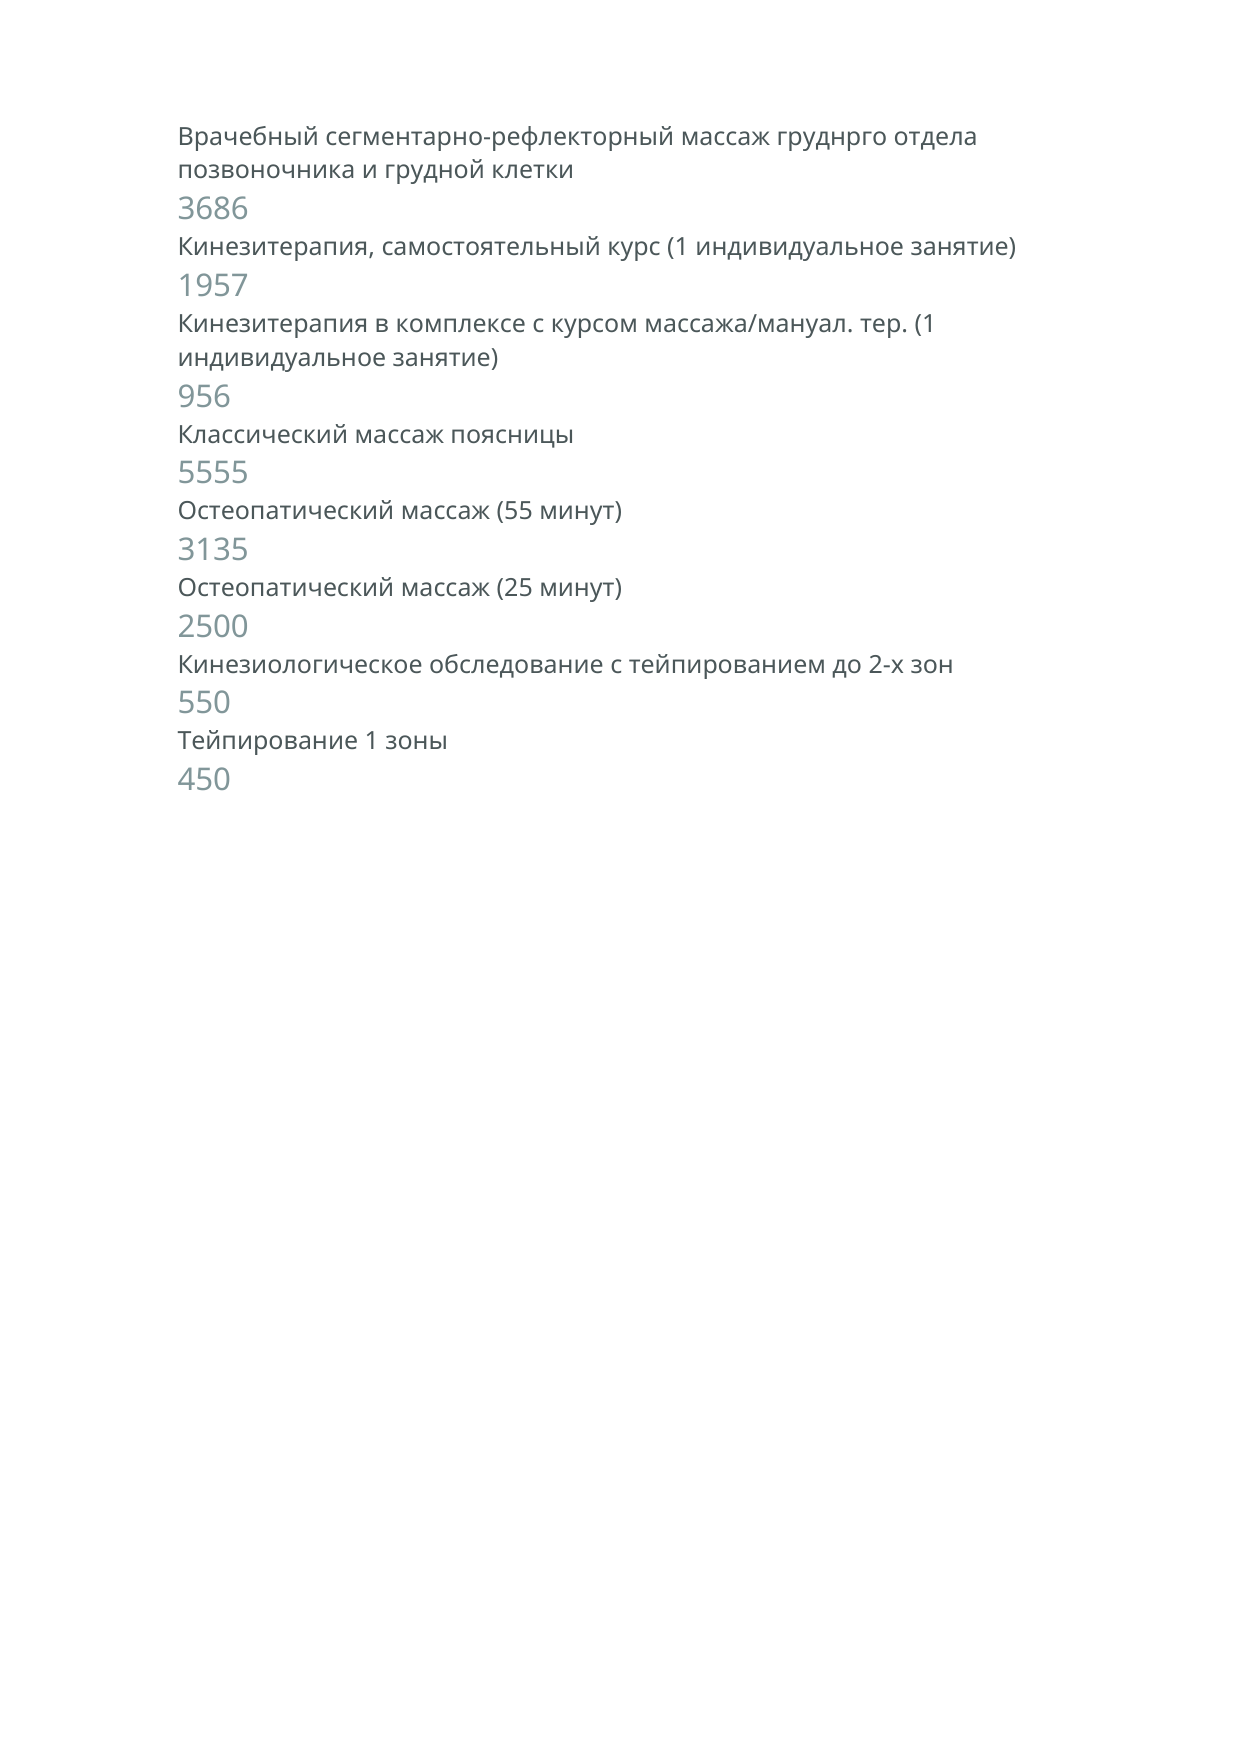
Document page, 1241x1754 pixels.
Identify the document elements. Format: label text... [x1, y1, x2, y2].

text Врачебный сегментарно-рефлекторный массаж груднрго отдела позвоночника и грудной клетки [177, 118, 1152, 186]
text 3135 [177, 527, 1152, 569]
text 3686 [177, 186, 1152, 229]
text Кинезиологическое обследование с тейпированием до 2-х зон [177, 646, 1152, 680]
text Остеопатический массаж (55 минут) [177, 493, 1152, 527]
text Классический массаж поясницы [177, 416, 1152, 450]
text Тейпирование 1 зоны [177, 723, 1152, 757]
text 2500 [177, 604, 1152, 646]
text 450 [177, 757, 1152, 799]
text 956 [177, 374, 1152, 416]
text 1957 [177, 263, 1152, 306]
text Остеопатический массаж (25 минут) [177, 569, 1152, 604]
text 550 [177, 680, 1152, 723]
text 5555 [177, 450, 1152, 493]
text Кинезитерапия, самостоятельный курс (1 индивидуальное занятие) [177, 229, 1152, 263]
text Кинезитерапия в комплексе с курсом массажа/мануал. тер. (1 индивидуальное занятие) [177, 306, 1152, 374]
